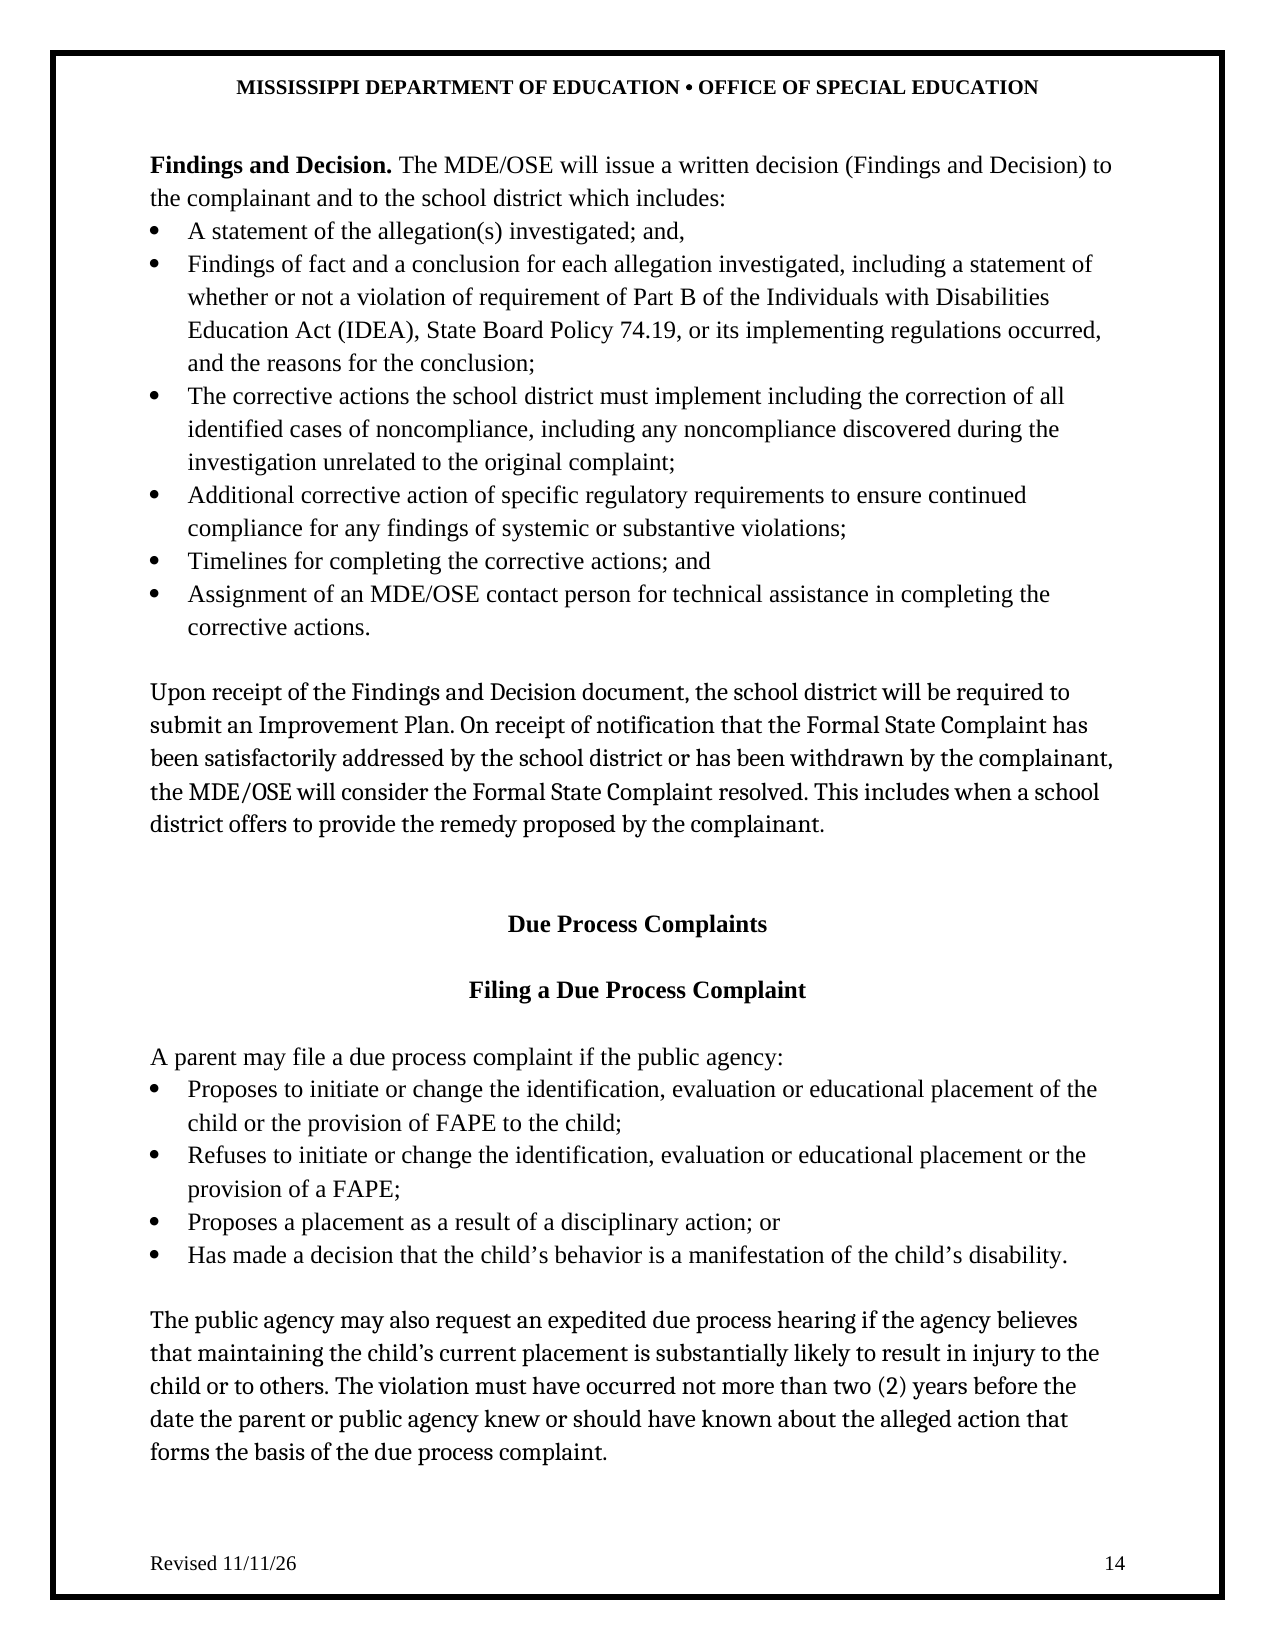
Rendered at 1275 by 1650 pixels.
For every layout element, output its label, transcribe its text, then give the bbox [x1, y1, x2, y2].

text The public agency may also request an expedited due process hearing if the agency believes that maintaining the child’s current placement is substantially likely to result in injury to the child or to others. The violation must have occurred not more than two (2) years before the date the parent or public agency knew or should have known about the alleged action that forms the basis of the due process complaint. [150, 1306, 1125, 1467]
list Proposes to initiate or change the identification, evaluation or educational placement of the child or the provision of FAPE to the child; [150, 1074, 1125, 1136]
list The corrective actions the school district must implement including the correction of all identified cases of noncompliance, including any noncompliance discovered during the investigation unrelated to the original complaint; [150, 381, 1125, 476]
text A parent may file a due process complaint if the public agency: [150, 1042, 1125, 1070]
list Refuses to initiate or change the identification, evaluation or educational placement or the provision of a FAPE; [150, 1141, 1125, 1202]
text Due Process Complaints [150, 909, 1125, 938]
text Filing a Due Process Complaint [150, 976, 1125, 1004]
list Timelines for completing the corrective actions; and [150, 546, 1125, 575]
list Findings of fact and a conclusion for each allegation investigated, including a statement of whether or not a violation of requirement of Part B of the Individuals with Disabilities Education Act (IDEA), State Board Policy 74.19, or its implementing regulations occurred, and the reasons for the conclusion; [150, 249, 1125, 377]
list A statement of the allegation(s) investigated; and, [150, 216, 1125, 245]
text Findings and Decision. The MDE/OSE will issue a written decision (Findings and Decision) to the complainant and to the school district which includes: [150, 150, 1125, 212]
text Upon receipt of the Findings and Decision document, the school district will be required to submit an Improvement Plan. On receipt of notification that the Formal State Complaint has been satisfactorily addressed by the school district or has been withdrawn by the complainant, the MDE/OSE will consider the Formal State Complaint resolved. This includes when a school district offers to provide the remedy proposed by the complainant. [150, 678, 1125, 839]
list Proposes a placement as a result of a disciplinary action; or [150, 1207, 1125, 1235]
list Assignment of an MDE/OSE contact person for technical assistance in completing the corrective actions. [150, 579, 1125, 641]
list Has made a decision that the child’s behavior is a manifestation of the child’s disability. [150, 1240, 1125, 1268]
list Additional corrective action of specific regulatory requirements to ensure continued compliance for any findings of systemic or substantive violations; [150, 480, 1125, 542]
